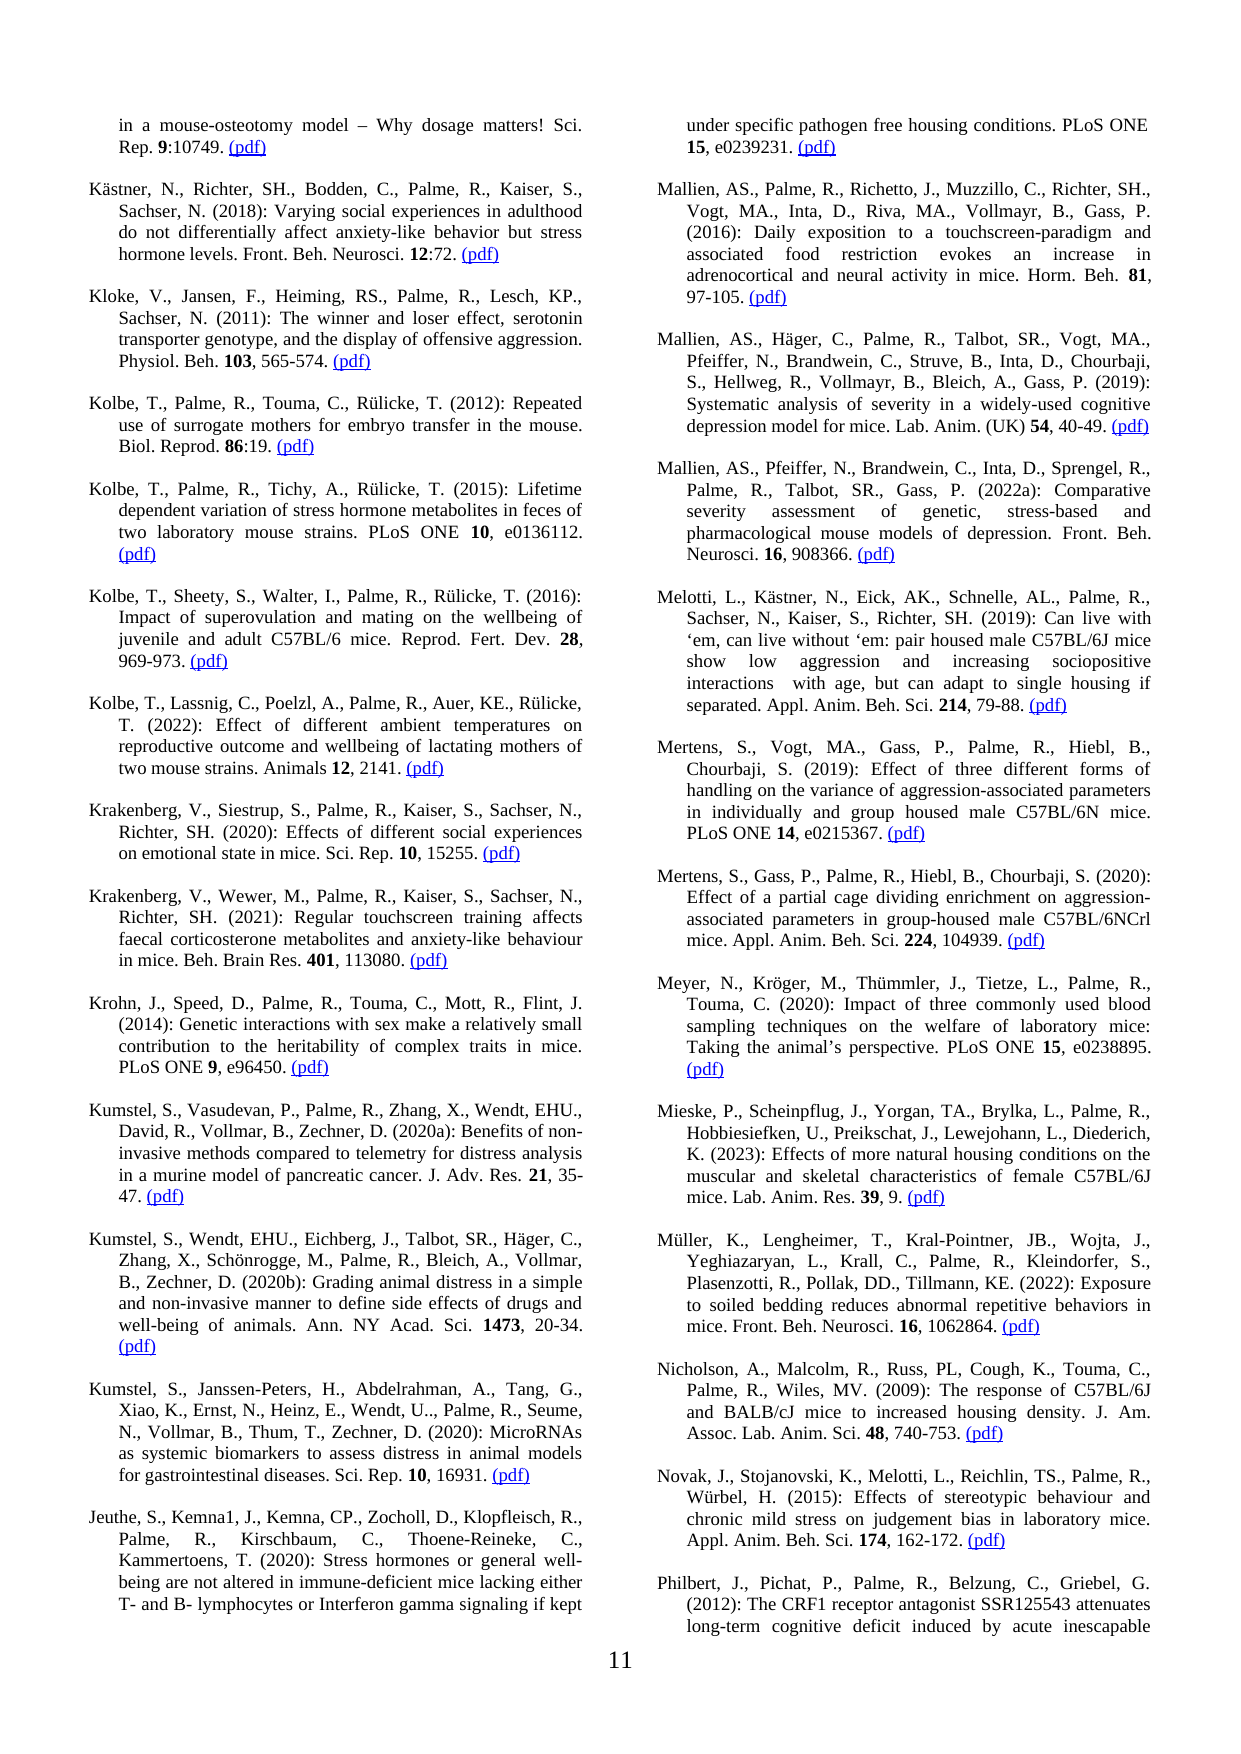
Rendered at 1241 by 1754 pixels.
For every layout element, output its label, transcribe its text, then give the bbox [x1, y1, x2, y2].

text Kolbe, T., Sheety, S., Walter, I., Palme, R., Rülicke, T. (2016): Impact of superovulation and mating on the wellbeing of juvenile and adult C57BL/6 mice. Reprod. Fert. Dev. 28, 969-973. (pdf) [89, 585, 583, 671]
text Kumstel, S., Wendt, EHU., Eichberg, J., Talbot, SR., Häger, C., Zhang, X., Schönrogge, M., Palme, R., Bleich, A., Vollmar, B., Zechner, D. (2020b): Grading animal distress in a simple and non-invasive manner to define side effects of drugs and well-being of animals. Ann. NY Acad. Sci. 1473, 20-34. (pdf) [89, 1227, 583, 1357]
text Mertens, S., Gass, P., Palme, R., Hiebl, B., Chourbaji, S. (2020): Effect of a partial cage dividing enrichment on aggression-associated parameters in group-housed male C57BL/6NCrl mice. Appl. Anim. Beh. Sci. 224, 104939. (pdf) [657, 864, 1152, 951]
text Melotti, L., Kästner, N., Eick, AK., Schnelle, AL., Palme, R., Sachser, N., Kaiser, S., Richter, SH. (2019): Can live with ‘em, can live without ‘em: pair housed male C57BL/6J mice show low aggression and increasing sociopositive interactions with age, but can adapt to single housing if separated. Appl. Anim. Beh. Sci. 214, 79-88. (pdf) [657, 586, 1152, 715]
text Novak, J., Stojanovski, K., Melotti, L., Reichlin, TS., Palme, R., Würbel, H. (2015): Effects of stereotypic behaviour and chronic mild stress on judgement bias in laboratory mice. Appl. Anim. Beh. Sci. 174, 162-172. (pdf) [657, 1464, 1152, 1551]
text Krakenberg, V., Wewer, M., Palme, R., Kaiser, S., Sachser, N., Richter, SH. (2021): Regular touchscreen training affects faecal corticosterone metabolites and anxiety-like behaviour in mice. Beh. Brain Res. 401, 113080. (pdf) [89, 884, 583, 971]
text Kumstel, S., Janssen-Peters, H., Abdelrahman, A., Tang, G., Xiao, K., Ernst, N., Heinz, E., Wendt, U.., Palme, R., Seume, N., Vollmar, B., Thum, T., Zechner, D. (2020): MicroRNAs as systemic biomarkers to assess distress in animal models for gastrointestinal diseases. Sci. Rep. 10, 16931. (pdf) [89, 1378, 583, 1485]
text Mallien, AS., Pfeiffer, N., Brandwein, C., Inta, D., Sprengel, R., Palme, R., Talbot, SR., Gass, P. (2022a): Comparative severity assessment of genetic, stress-based and pharmacological mouse models of depression. Front. Beh. Neurosci. 16, 908366. (pdf) [657, 457, 1152, 565]
text Jeuthe, S., Kemna1, J., Kemna, CP., Zocholl, D., Klopfleisch, R., Palme, R., Kirschbaum, C., Thoene-Reineke, C., Kammertoens, T. (2020): Stress hormones or general well-being are not altered in immune-deficient mice lacking either T- and B- lymphocytes or Interferon gamma signaling if kept under specific pathogen free housing conditions. PLoS ONE 15, e0239231. (pdf) [89, 1506, 583, 1614]
text Mertens, S., Vogt, MA., Gass, P., Palme, R., Hiebl, B., Chourbaji, S. (2019): Effect of three different forms of handling on the variance of aggression-associated parameters in individually and group housed male C57BL/6N mice. PLoS ONE 14, e0215367. (pdf) [657, 736, 1152, 844]
text Mallien, AS., Häger, C., Palme, R., Talbot, SR., Vogt, MA., Pfeiffer, N., Brandwein, C., Struve, B., Inta, D., Chourbaji, S., Hellweg, R., Vollmayr, B., Bleich, A., Gass, P. (2019): Systematic analysis of severity in a widely-used cognitive depression model for mice. Lab. Anim. (UK) 54, 40-49. (pdf) [657, 328, 1152, 436]
text Mallien, AS., Palme, R., Richetto, J., Muzzillo, C., Richter, SH., Vogt, MA., Inta, D., Riva, MA., Vollmayr, B., Gass, P. (2016): Daily exposition to a touchscreen-paradigm and associated food restriction evokes an increase in adrenocortical and neural activity in mice. Horm. Beh. 81, 97-105. (pdf) [657, 178, 1152, 307]
text Kolbe, T., Palme, R., Tichy, A., Rülicke, T. (2015): Lifetime dependent variation of stress hormone metabolites in feces of two laboratory mouse strains. PLoS ONE 10, e0136112. (pdf) [89, 478, 583, 564]
text Kolbe, T., Lassnig, C., Poelzl, A., Palme, R., Auer, KE., Rülicke, T. (2022): Effect of different ambient temperatures on reproductive outcome and wellbeing of lactating mothers of two mouse strains. Animals 12, 2141. (pdf) [89, 692, 583, 778]
text Nicholson, A., Malcolm, R., Russ, PL, Cough, K., Touma, C., Palme, R., Wiles, MV. (2009): The response of C57BL/6J and BALB/cJ mice to increased housing density. J. Am. Assoc. Lab. Anim. Sci. 48, 740-753. (pdf) [657, 1357, 1152, 1444]
text Kumstel, S., Vasudevan, P., Palme, R., Zhang, X., Wendt, EHU., David, R., Vollmar, B., Zechner, D. (2020a): Benefits of non-invasive methods compared to telemetry for distress analysis in a murine model of pancreatic cancer. J. Adv. Res. 21, 35-47. (pdf) [89, 1099, 583, 1207]
text Kolbe, T., Palme, R., Touma, C., Rülicke, T. (2012): Repeated use of surrogate mothers for embryo transfer in the mouse. Biol. Reprod. 86:19. (pdf) [89, 392, 583, 457]
text Krakenberg, V., Siestrup, S., Palme, R., Kaiser, S., Sachser, N., Richter, SH. (2020): Effects of different social experiences on emotional state in mice. Sci. Rep. 10, 15255. (pdf) [89, 799, 583, 864]
text Mieske, P., Scheinpflug, J., Yorgan, TA., Brylka, L., Palme, R., Hobbiesiefken, U., Preikschat, J., Lewejohann, L., Diederich, K. (2023): Effects of more natural housing conditions on the muscular and skeletal characteristics of female C57BL/6J mice. Lab. Anim. Res. 39, 9. (pdf) [657, 1100, 1152, 1208]
text Krohn, J., Speed, D., Palme, R., Touma, C., Mott, R., Flint, J. (2014): Genetic interactions with sex make a relatively small contribution to the heritability of complex traits in mice. PLoS ONE 9, e96450. (pdf) [89, 992, 583, 1078]
text Meyer, N., Kröger, M., Thümmler, J., Tietze, L., Palme, R., Touma, C. (2020): Impact of three commonly used blood sampling techniques on the welfare of laboratory mice: Taking the animal’s perspective. PLoS ONE 15, e0238895. (pdf) [657, 972, 1152, 1079]
text Kloke, V., Jansen, F., Heiming, RS., Palme, R., Lesch, KP., Sachser, N. (2011): The winner and loser effect, serotonin transporter genotype, and the display of offensive aggression. Physiol. Beh. 103, 565-574. (pdf) [89, 285, 583, 371]
text Müller, K., Lengheimer, T., Kral-Pointner, JB., Wojta, J., Yeghiazaryan, L., Krall, C., Palme, R., Kleindorfer, S., Plasenzotti, R., Pollak, DD., Tillmann, KE. (2022): Exposure to soiled bedding reduces abnormal repetitive behaviors in mice. Front. Beh. Neurosci. 16, 1062864. (pdf) [657, 1229, 1152, 1337]
text Kästner, N., Richter, SH., Bodden, C., Palme, R., Kaiser, S., Sachser, N. (2018): Varying social experiences in adulthood do not differentially affect anxiety-like behavior but stress hormone levels. Front. Beh. Neurosci. 12:72. (pdf) [89, 178, 583, 264]
